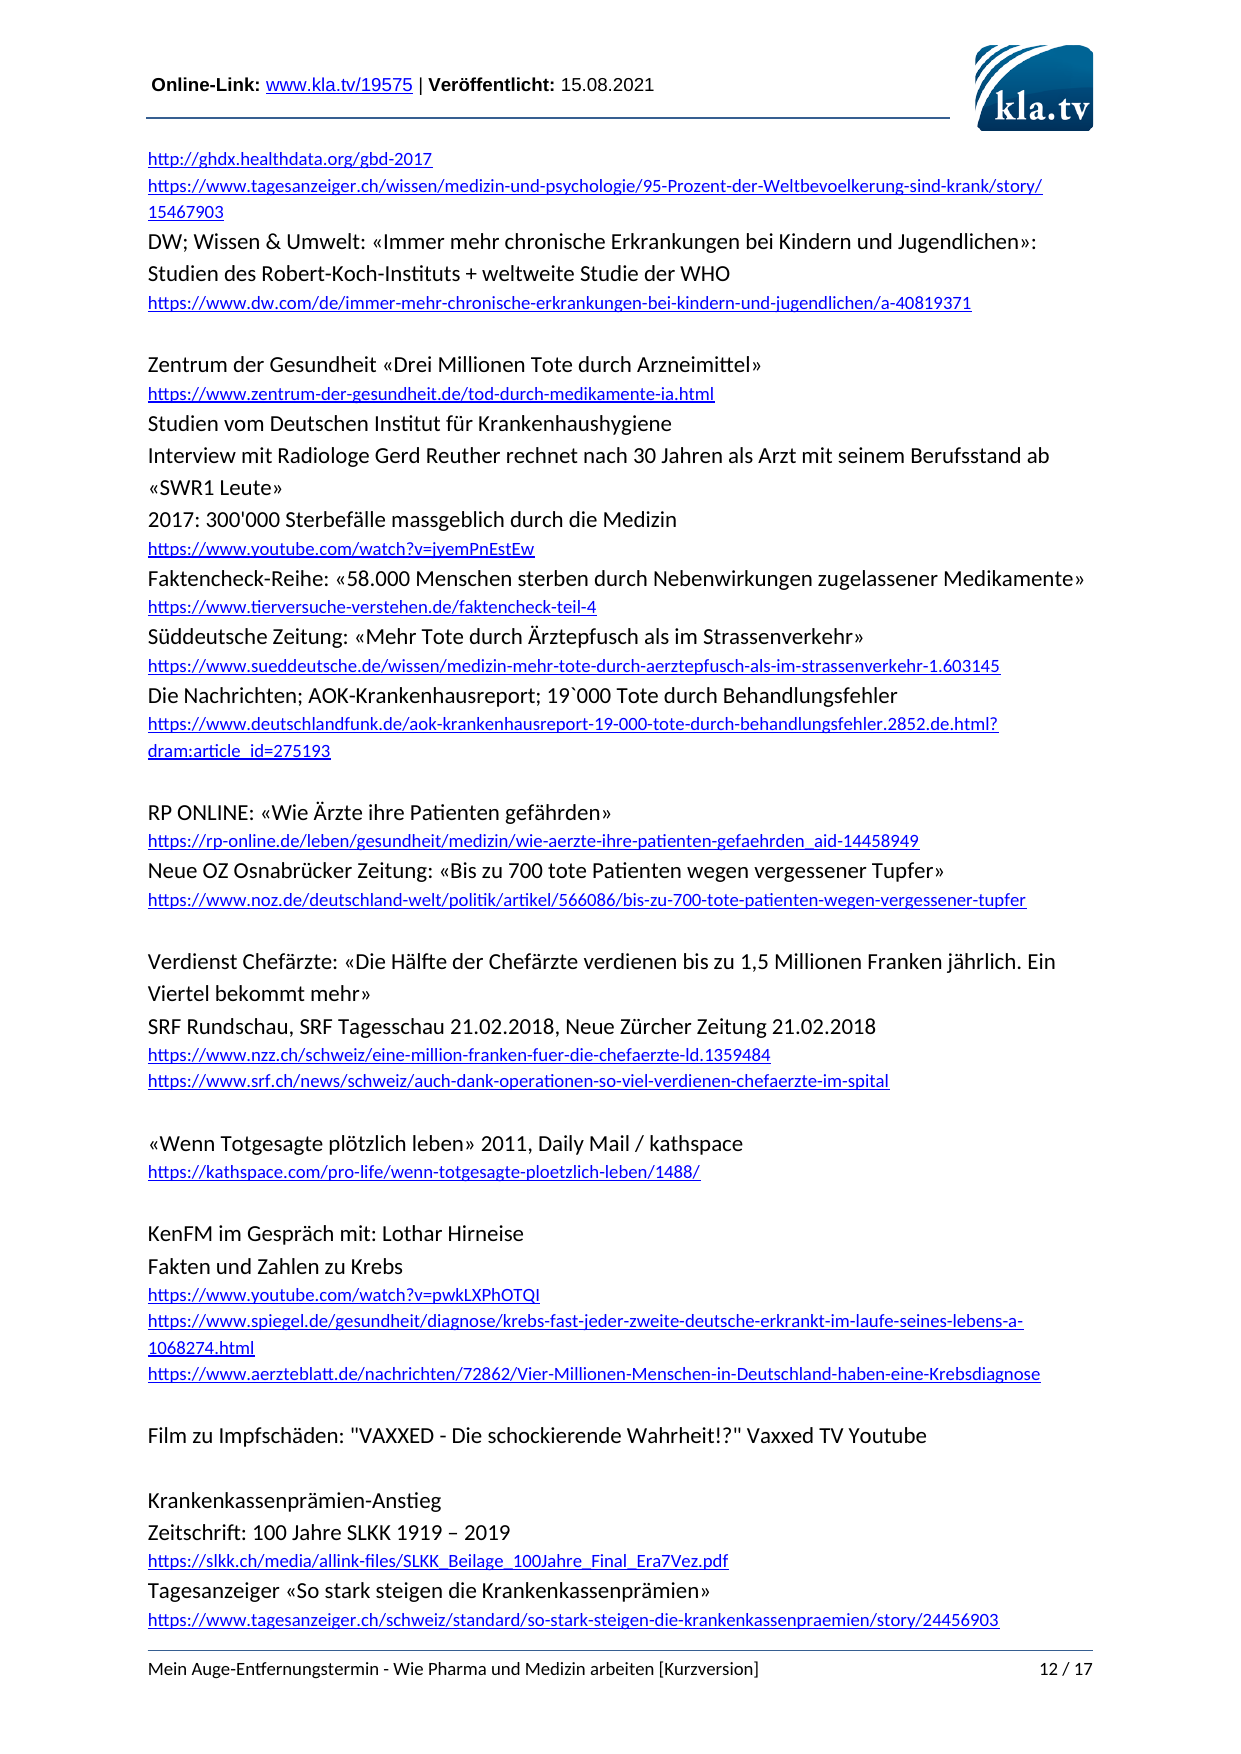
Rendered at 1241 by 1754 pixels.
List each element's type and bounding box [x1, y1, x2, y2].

text [148, 148, 1093, 1631]
